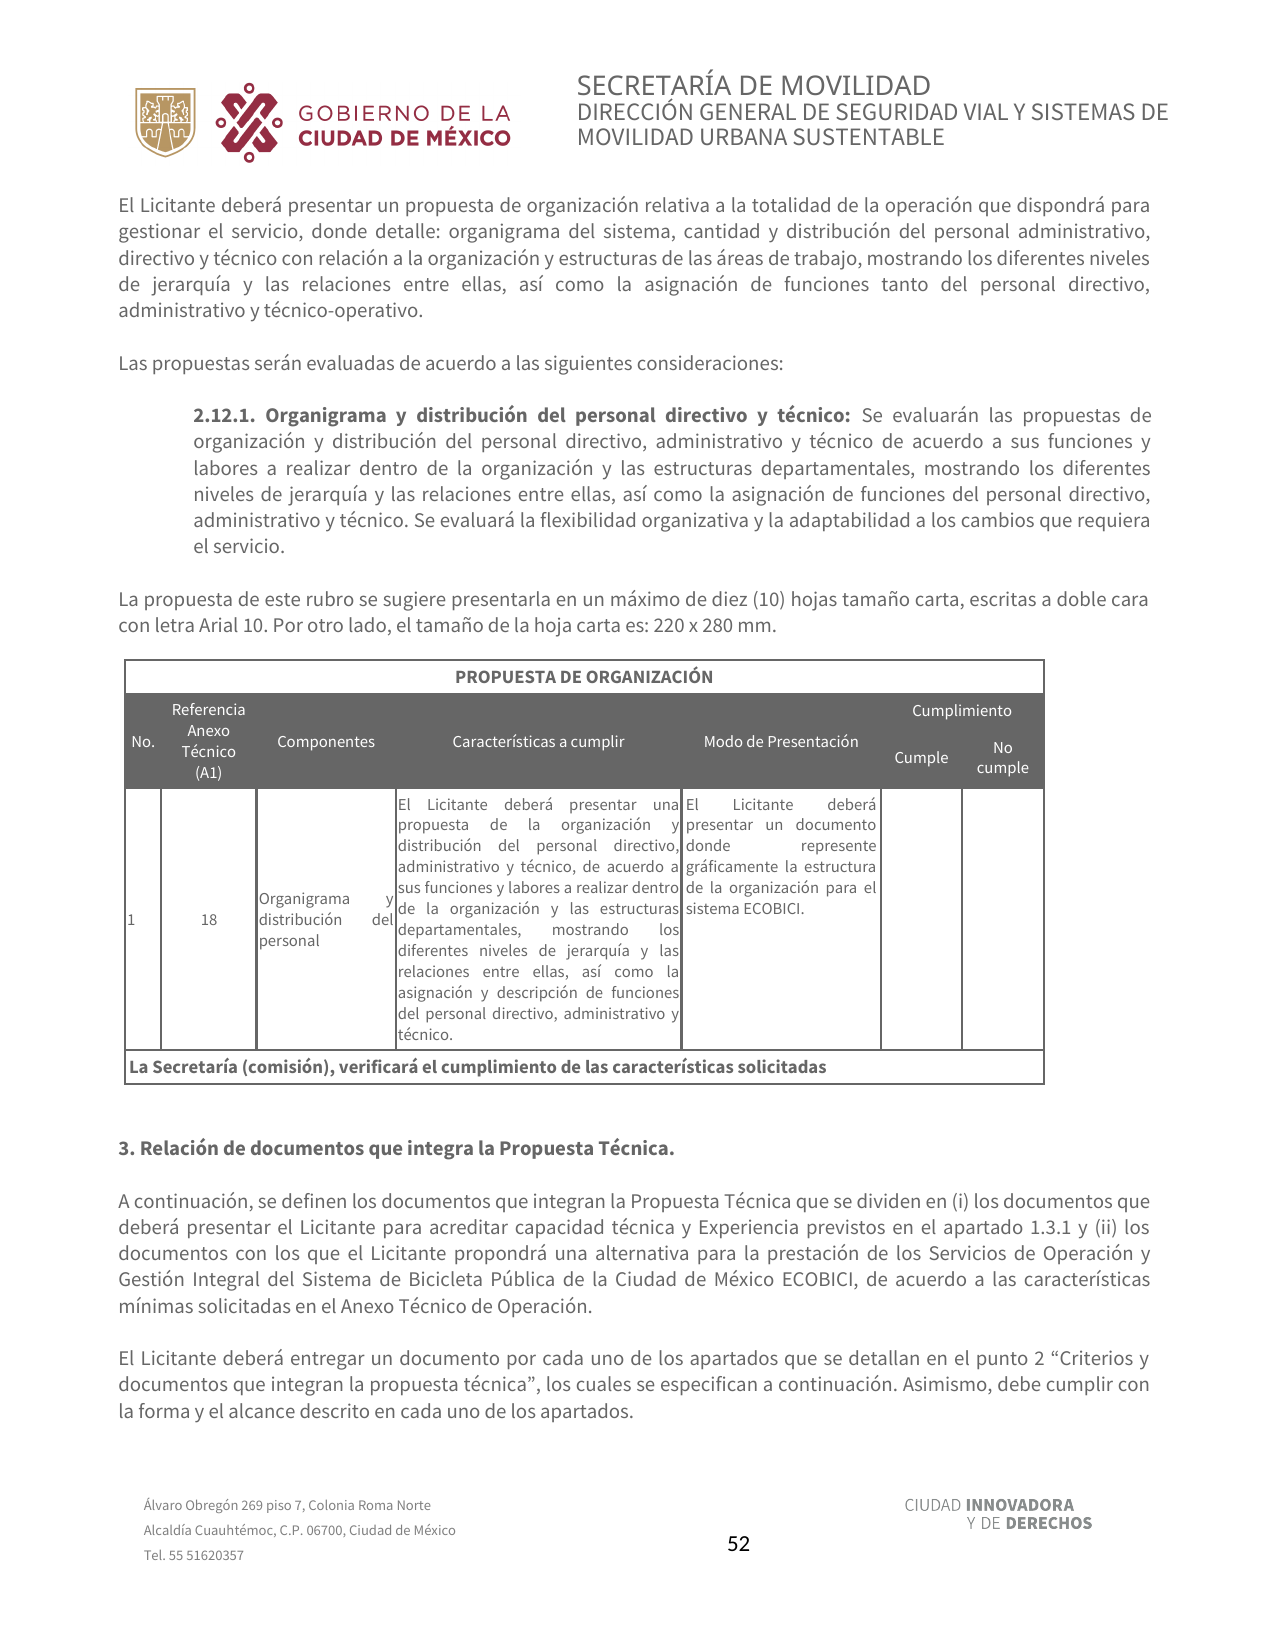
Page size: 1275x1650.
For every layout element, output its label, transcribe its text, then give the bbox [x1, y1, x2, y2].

text 2.12.1. Organigrama y distribución del personal directivo y técnico: Se evaluarán las propuestas de organización y distribución del personal directivo, administrativo y técnico de acuerdo a sus funciones y labores a realizar dentro de la organización y las estructuras departamentales, mostrando los diferentes niveles de jerarquía y las relaciones entre ellas, así como la asignación de funciones del personal directivo, administrativo y técnico. Se evaluará la flexibilidad organizativa y la adaptabilidad a los cambios que requiera el servicio. [193, 402, 1152, 559]
table_cell Características a cumplir [397, 695, 680, 787]
text La propuesta de este rubro se sugiere presentarla en un máximo de diez (10) hojas tamaño carta, escritas a doble cara con letra Arial 10. Por otro lado, el tamaño de la hoja carta es: 220 x 280 mm. [118, 586, 1152, 638]
table_cell 1 [126, 789, 160, 1049]
table_cell [963, 789, 1043, 1049]
table_cell No cumple [963, 728, 1043, 787]
text A continuación, se definen los documentos que integran la Propuesta Técnica que se dividen en (i) los documentos que deberá presentar el Licitante para acreditar capacidad técnica y Experiencia previstos en el apartado 1.3.1 y (ii) los documentos con los que el Licitante propondrá una alternativa para la prestación de los Servicios de Operación y Gestión Integral del Sistema de Bicicleta Pública de la Ciudad de México ECOBICI, de acuerdo a las características mínimas solicitadas en el Anexo Técnico de Operación. [118, 1188, 1152, 1319]
table_cell El Licitante deberá presentar una propuesta de la organización y distribución del personal directivo, administrativo y técnico, de acuerdo a sus funciones y labores a realizar dentro de la organización y las estructuras departamentales, mostrando los diferentes niveles de jerarquía y las relaciones entre ellas, así como la asignación y descripción de funciones del personal directivo, administrativo y técnico. [397, 789, 680, 1049]
table_cell 18 [162, 789, 255, 1049]
text 3. Relación de documentos que integra la Propuesta Técnica. [118, 1135, 1152, 1161]
table_cell [882, 789, 961, 1049]
text El Licitante deberá presentar un propuesta de organización relativa a la totalidad de la operación que dispondrá para gestionar el servicio, donde detalle: organigrama del sistema, cantidad y distribución del personal administrativo, directivo y técnico con relación a la organización y estructuras de las áreas de trabajo, mostrando los diferentes niveles de jerarquía y las relaciones entre ellas, así como la asignación de funciones tanto del personal directivo, administrativo y técnico-operativo. [118, 192, 1152, 323]
table_cell La Secretaría (comisión), verificará el cumplimiento de las características solicitadas [126, 1051, 1043, 1083]
table_cell Cumplimiento [882, 695, 1043, 726]
picture [127, 82, 522, 166]
table_cell Componentes [258, 695, 395, 787]
table_header PROPUESTA DE ORGANIZACIÓN [126, 661, 1043, 693]
text El Licitante deberá entregar un documento por cada uno de los apartados que se detallan en el punto 2 “Criterios y documentos que integran la propuesta técnica”, los cuales se especifican a continuación. Asimismo, debe cumplir con la forma y el alcance descrito en cada uno de los apartados. [118, 1345, 1152, 1424]
table_cell Modo de Presentación [683, 695, 880, 787]
text Las propuestas serán evaluadas de acuerdo a las siguientes consideraciones: [118, 349, 1152, 376]
table_cell Cumple [882, 728, 961, 787]
table_cell Organigrama y distribución del personal [258, 789, 395, 1049]
table_cell No. [126, 695, 160, 787]
picture [899, 1483, 1095, 1548]
table_cell El Licitante deberá presentar un documento donde represente gráficamente la estructura de la organización para el sistema ECOBICI. [683, 789, 880, 1049]
table_cell Referencia Anexo Técnico (A1) [162, 695, 255, 787]
